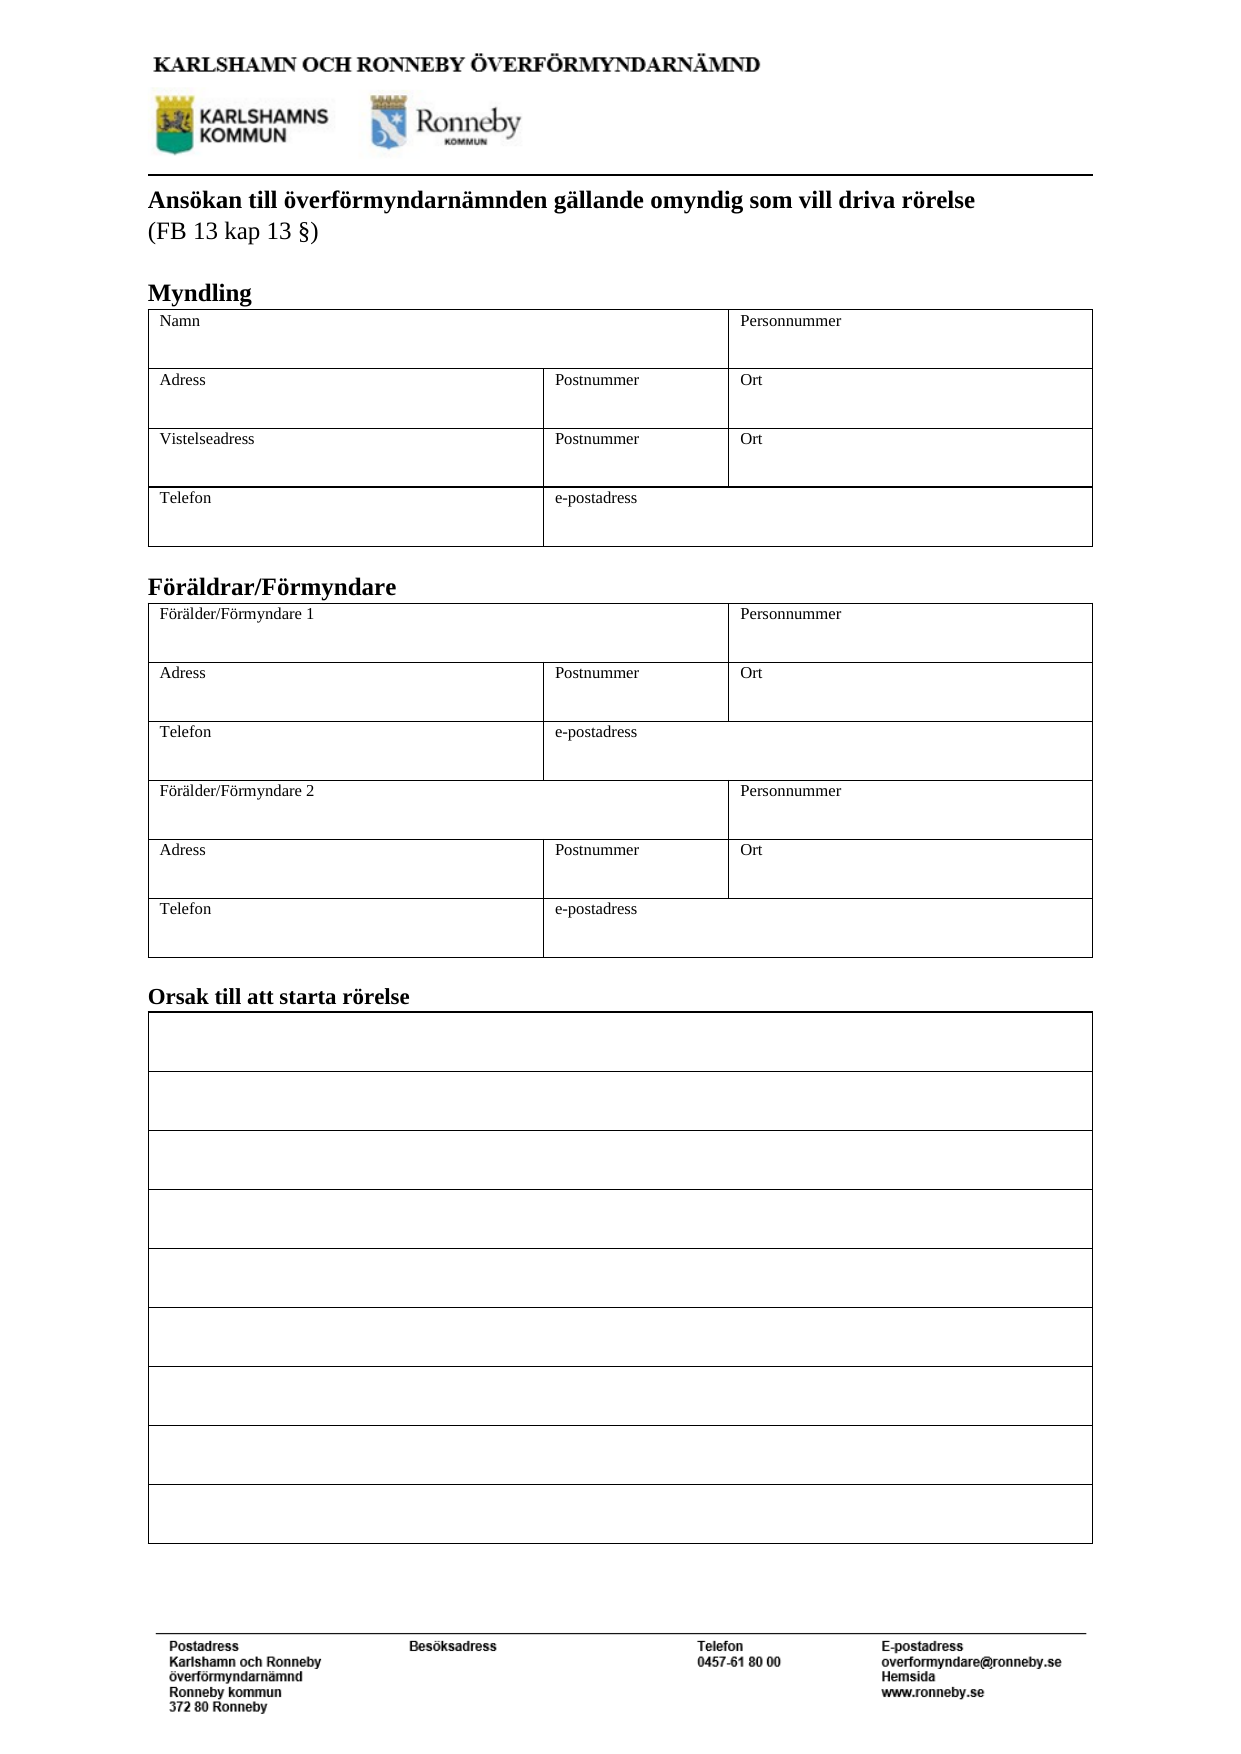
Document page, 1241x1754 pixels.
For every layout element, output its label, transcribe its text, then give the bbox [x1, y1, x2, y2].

table_cell Postnummer [544, 840, 728, 898]
table_header Personnummer [729, 604, 1092, 662]
table_cell Postnummer [544, 663, 728, 721]
table_cell [149, 1485, 1092, 1543]
table_cell [149, 1131, 1092, 1189]
table_cell Postnummer [544, 369, 728, 427]
table_cell [149, 1367, 1092, 1425]
text Ansökan till överförmyndarnämnden gällande omyndig som vill driva rörelse (FB 13 kap 13 §) [148, 185, 1093, 245]
table_cell [149, 1249, 1092, 1307]
table_cell Telefon [149, 488, 543, 546]
picture [147, 1624, 1093, 1724]
text Orsak till att starta rörelse [148, 983, 1093, 1009]
table_header Namn [149, 310, 728, 368]
table_cell [149, 1426, 1092, 1484]
table_cell Ort [729, 663, 1092, 721]
table_cell Telefon [149, 899, 543, 957]
table_cell Adress [149, 369, 543, 427]
table_cell Vistelseadress [149, 429, 543, 486]
table_cell [149, 1308, 1092, 1366]
table_cell e-postadress [544, 899, 1092, 957]
table_cell Personnummer [729, 781, 1092, 839]
table_cell Postnummer [544, 429, 728, 486]
text Föräldrar/Förmyndare [148, 572, 1093, 600]
table_cell [149, 1190, 1092, 1248]
table_cell [149, 1072, 1092, 1129]
table_cell Adress [149, 663, 543, 721]
table_cell e-postadress [544, 488, 1092, 546]
table_cell Adress [149, 840, 543, 898]
table_header [149, 1013, 1092, 1071]
table_cell Ort [729, 429, 1092, 486]
table_header Personnummer [729, 310, 1092, 368]
picture [147, 47, 768, 162]
table_header Förälder/Förmyndare 1 [149, 604, 728, 662]
table_cell Förälder/Förmyndare 2 [149, 781, 728, 839]
table_cell Ort [729, 369, 1092, 427]
text Myndling [148, 278, 1093, 307]
table_cell e-postadress [544, 722, 1092, 780]
table_cell Telefon [149, 722, 543, 780]
table_cell Ort [729, 840, 1092, 898]
